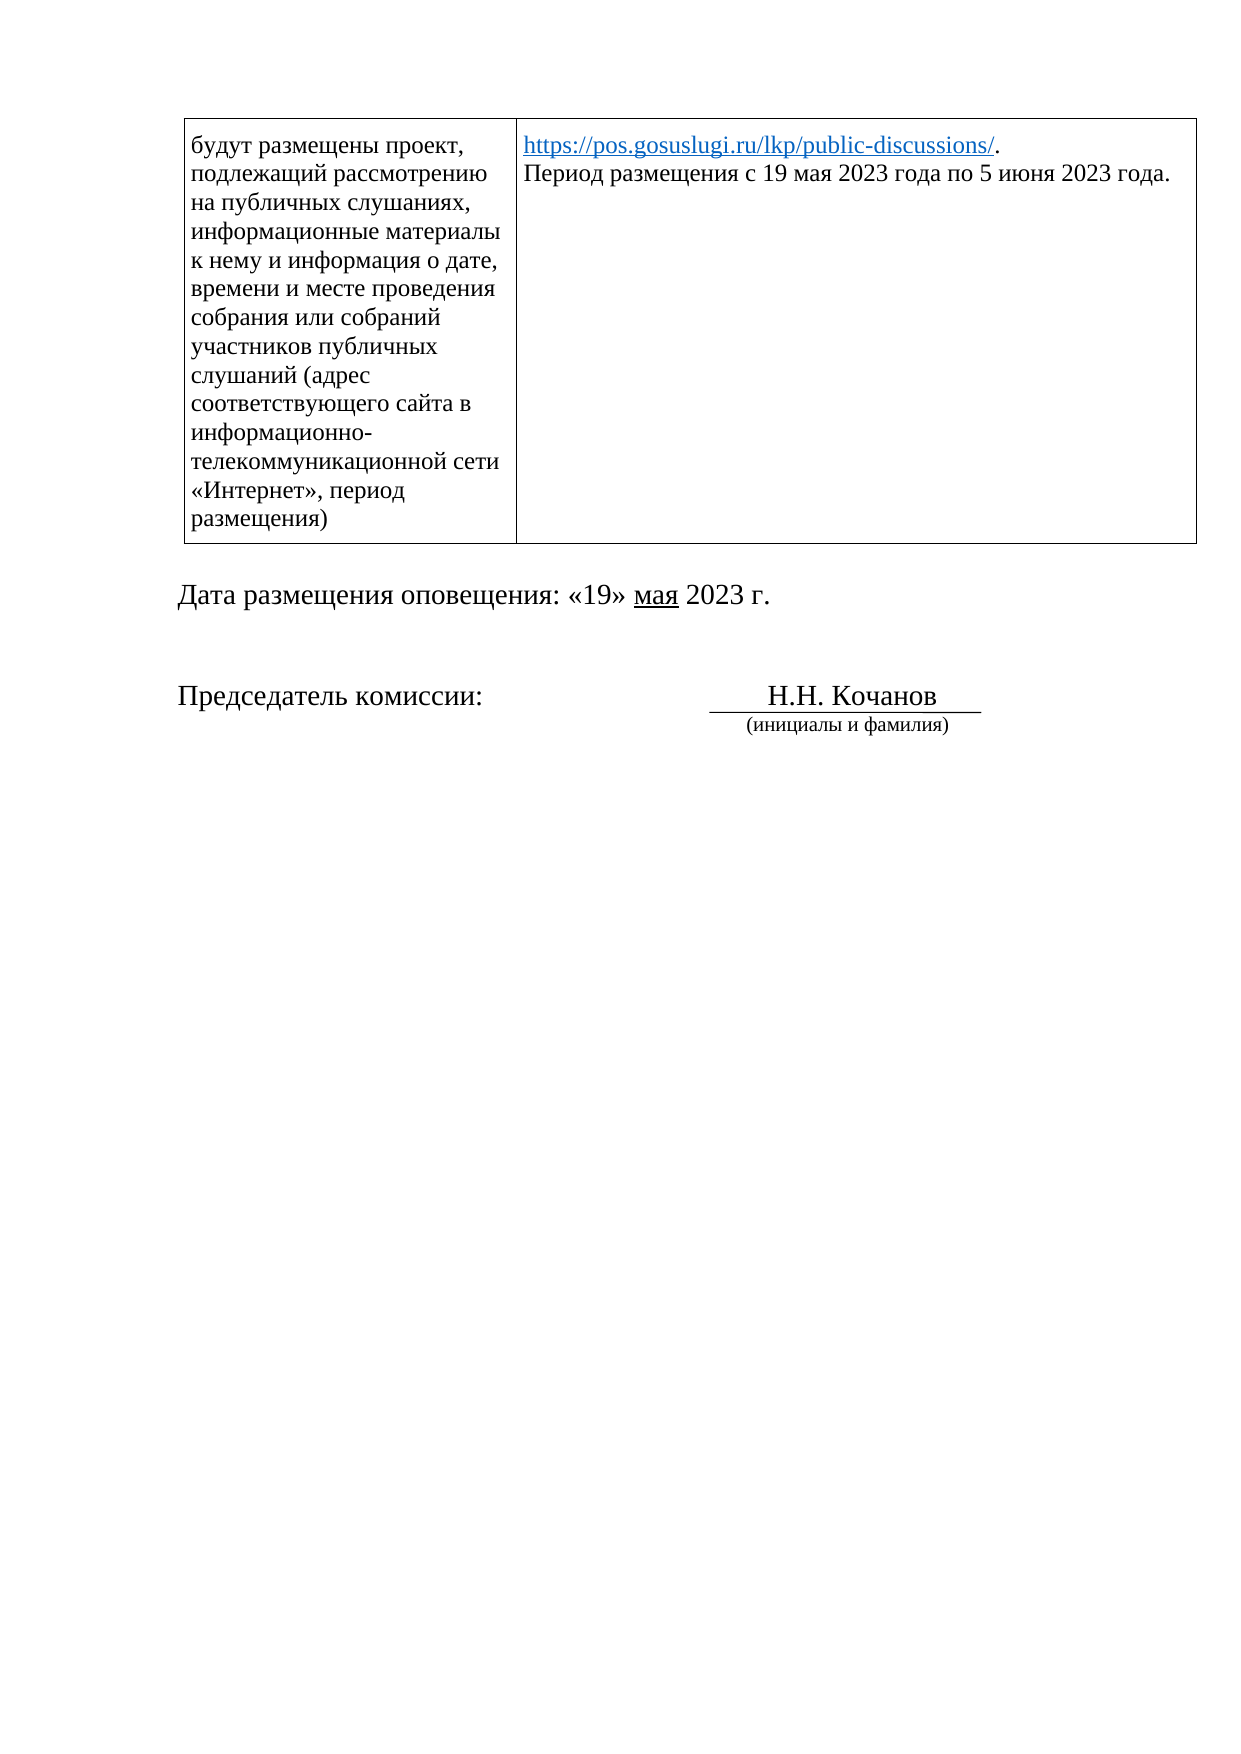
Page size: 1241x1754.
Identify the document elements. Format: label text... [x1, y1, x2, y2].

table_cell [185, 119, 516, 543]
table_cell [517, 119, 1196, 543]
text Председатель комиссии: Н.Н. Кочанов [177, 678, 1152, 712]
text Дата размещения оповещения: «19» мая 2023 г. [177, 577, 1152, 611]
text (инициалы и фамилия) [177, 712, 1152, 736]
